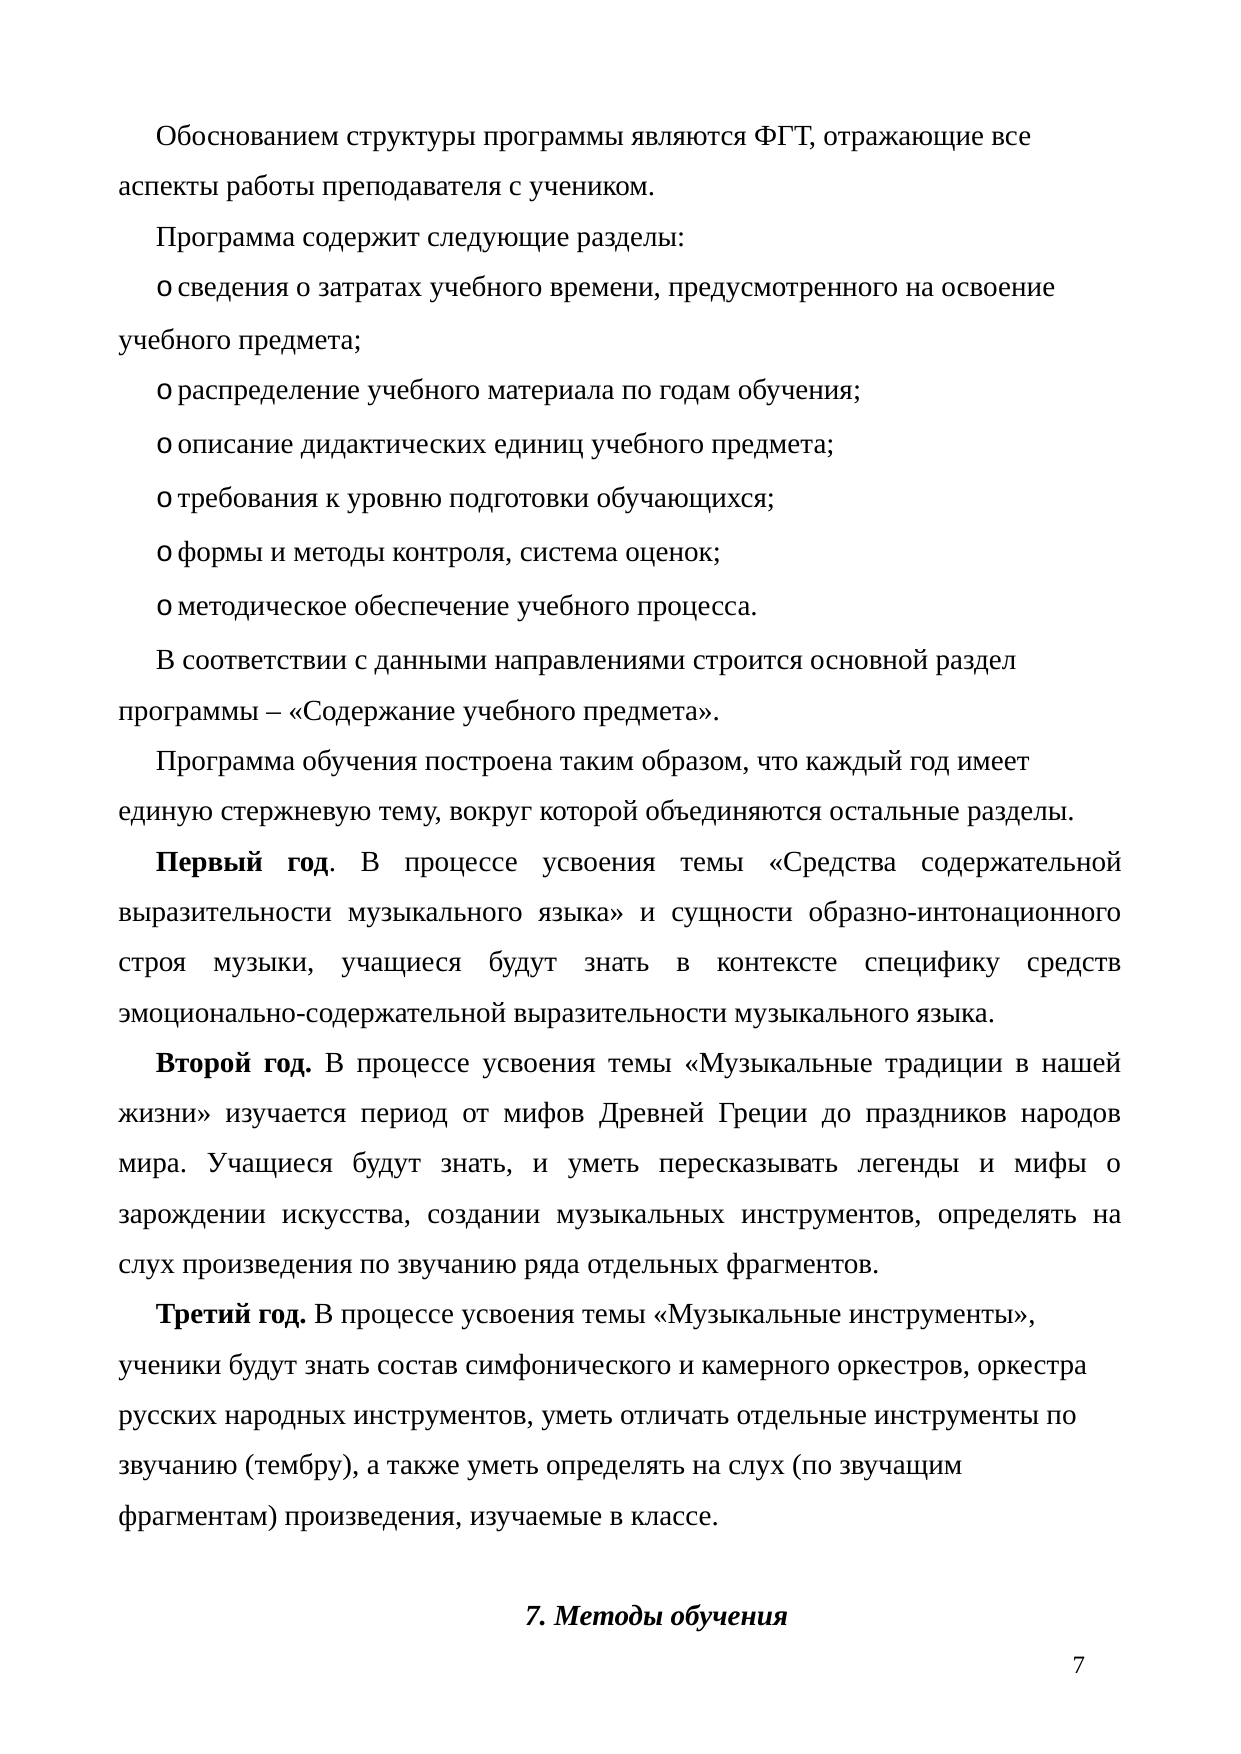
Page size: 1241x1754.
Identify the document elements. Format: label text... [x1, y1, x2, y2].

text В соответствии с данными направлениями строится основной раздел программы – «Содержание учебного предмета». [118, 642, 1122, 726]
list сведения о затратах учебного времени, предусмотренного на освоение учебного предмета; [118, 269, 1122, 355]
text Второй год. В процессе усвоения темы «Музыкальные традиции в нашей жизни» изучается период от мифов Древней Греции до праздников народов мира. Учащиеся будут знать, и уметь пересказывать легенды и мифы о зарождении искусства, создании музыкальных инструментов, определять на слух произведения по звучанию ряда отдельных фрагментов. [118, 1045, 1122, 1280]
list методическое обеспечение учебного процесса. [118, 588, 1122, 624]
text Первый год. В процессе усвоения темы «Средства содержательной выразительности музыкального языка» и сущности образно-интонационного строя музыки, учащиеся будут знать в контексте специфику средств эмоционально-содержательной выразительности музыкального языка. [118, 844, 1122, 1028]
text 7. Методы обучения [156, 1598, 1122, 1632]
list распределение учебного материала по годам обучения; [118, 372, 1122, 408]
text Обоснованием структуры программы являются ФГТ, отражающие все аспекты работы преподавателя с учеником. [118, 118, 1122, 202]
text Программа обучения построена таким образом, что каждый год имеет единую стержневую тему, вокруг которой объединяются остальные разделы. [118, 743, 1122, 827]
list формы и методы контроля, система оценок; [118, 534, 1122, 570]
text Программа содержит следующие разделы: [118, 219, 1122, 252]
list описание дидактических единиц учебного предмета; [118, 426, 1122, 462]
list требования к уровню подготовки обучающихся; [118, 480, 1122, 516]
text Третий год. В процессе усвоения темы «Музыкальные инструменты», ученики будут знать состав симфонического и камерного оркестров, оркестра русских народных инструментов, уметь отличать отдельные инструменты по звучанию (тембру), а также уметь определять на слух (по звучащим фрагментам) произведения, изучаемые в классе. [118, 1297, 1122, 1531]
